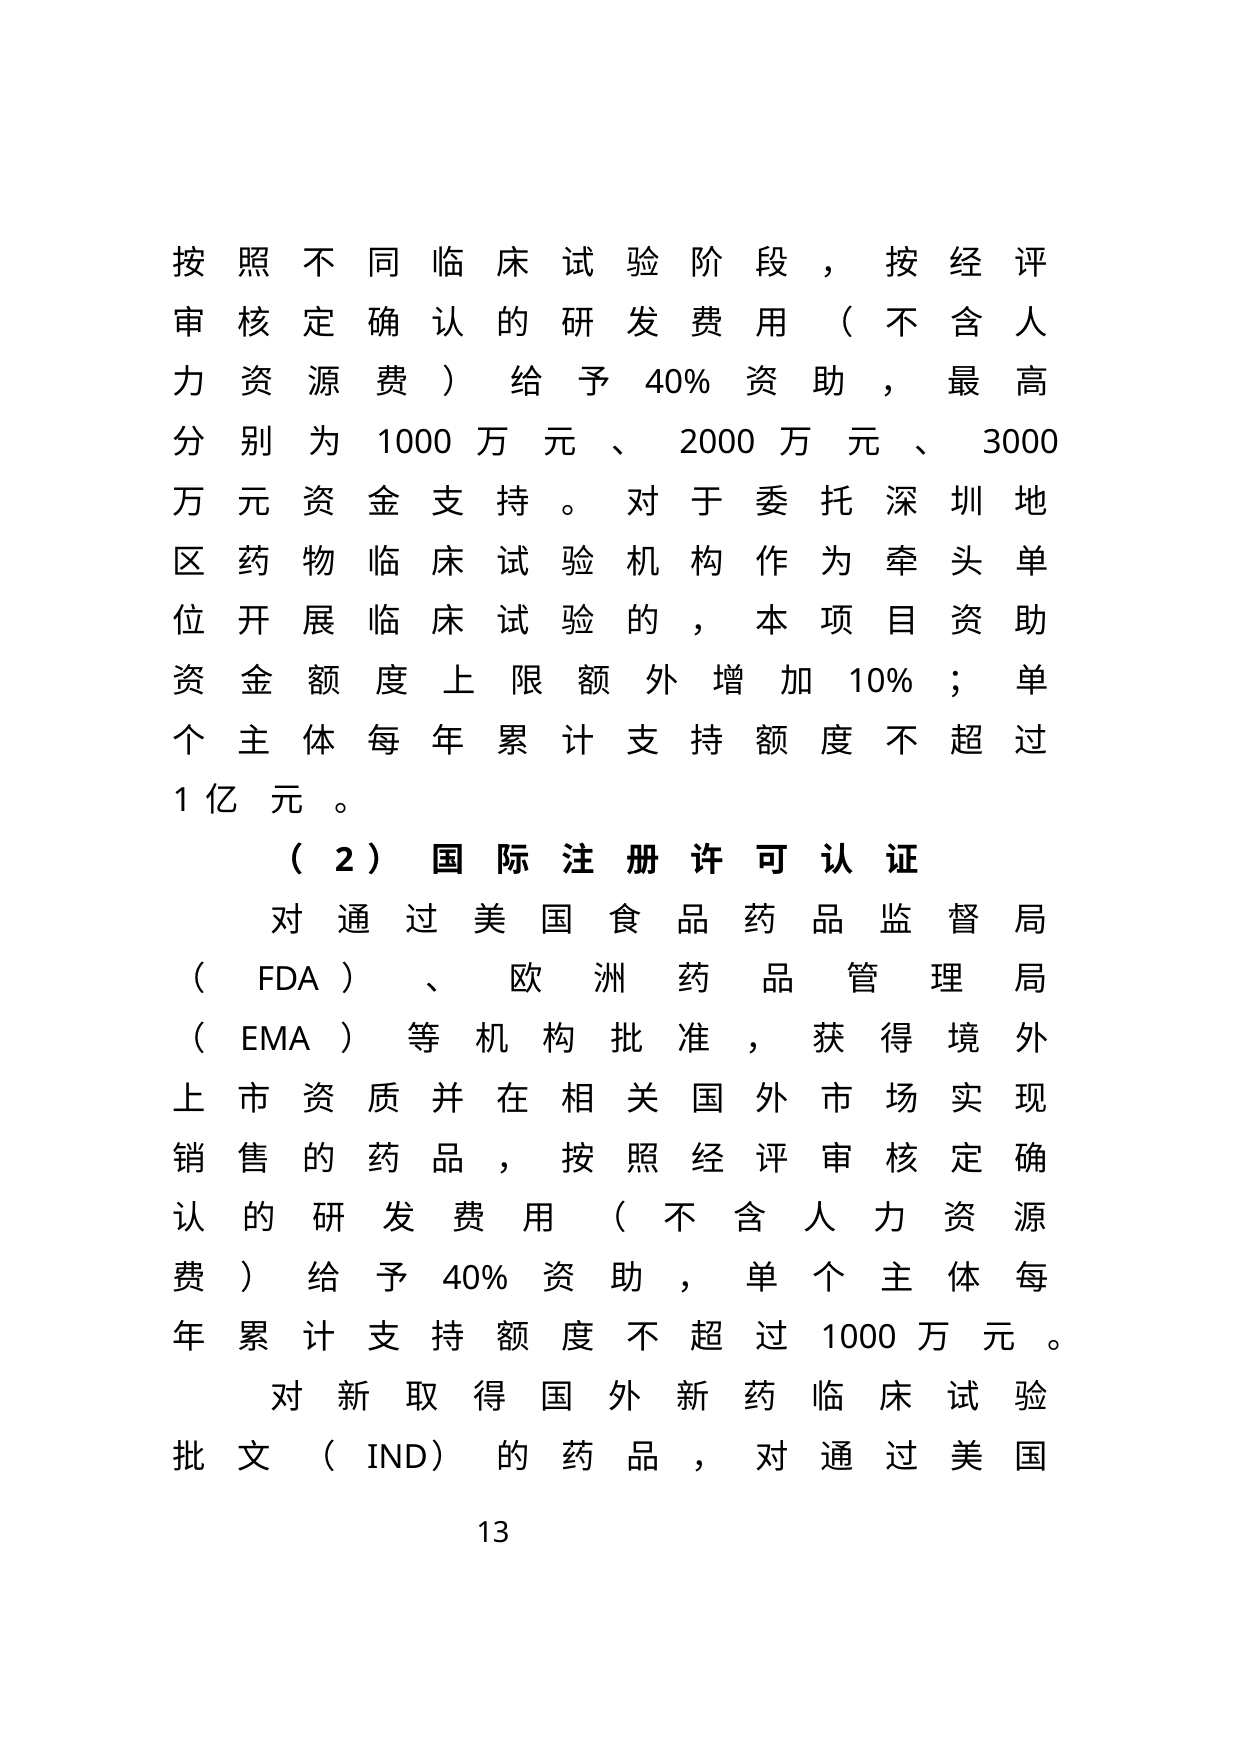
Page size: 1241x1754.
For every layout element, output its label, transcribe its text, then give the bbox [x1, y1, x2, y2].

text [172, 1364, 1079, 1484]
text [172, 230, 1079, 827]
text （2）国际注册许可认证 [172, 827, 1079, 887]
text 对通过美国食品药品监督局（FDA）、欧洲药品管理局（EMA）等机构批准，获得境外上市资质并在相关国外市场实现销售的药品，按照经评审核定确认的研发费用（不含人力资源费）给予40%资助，单个主体每年累计支持额度不超过1000万元。 [172, 887, 1079, 1364]
